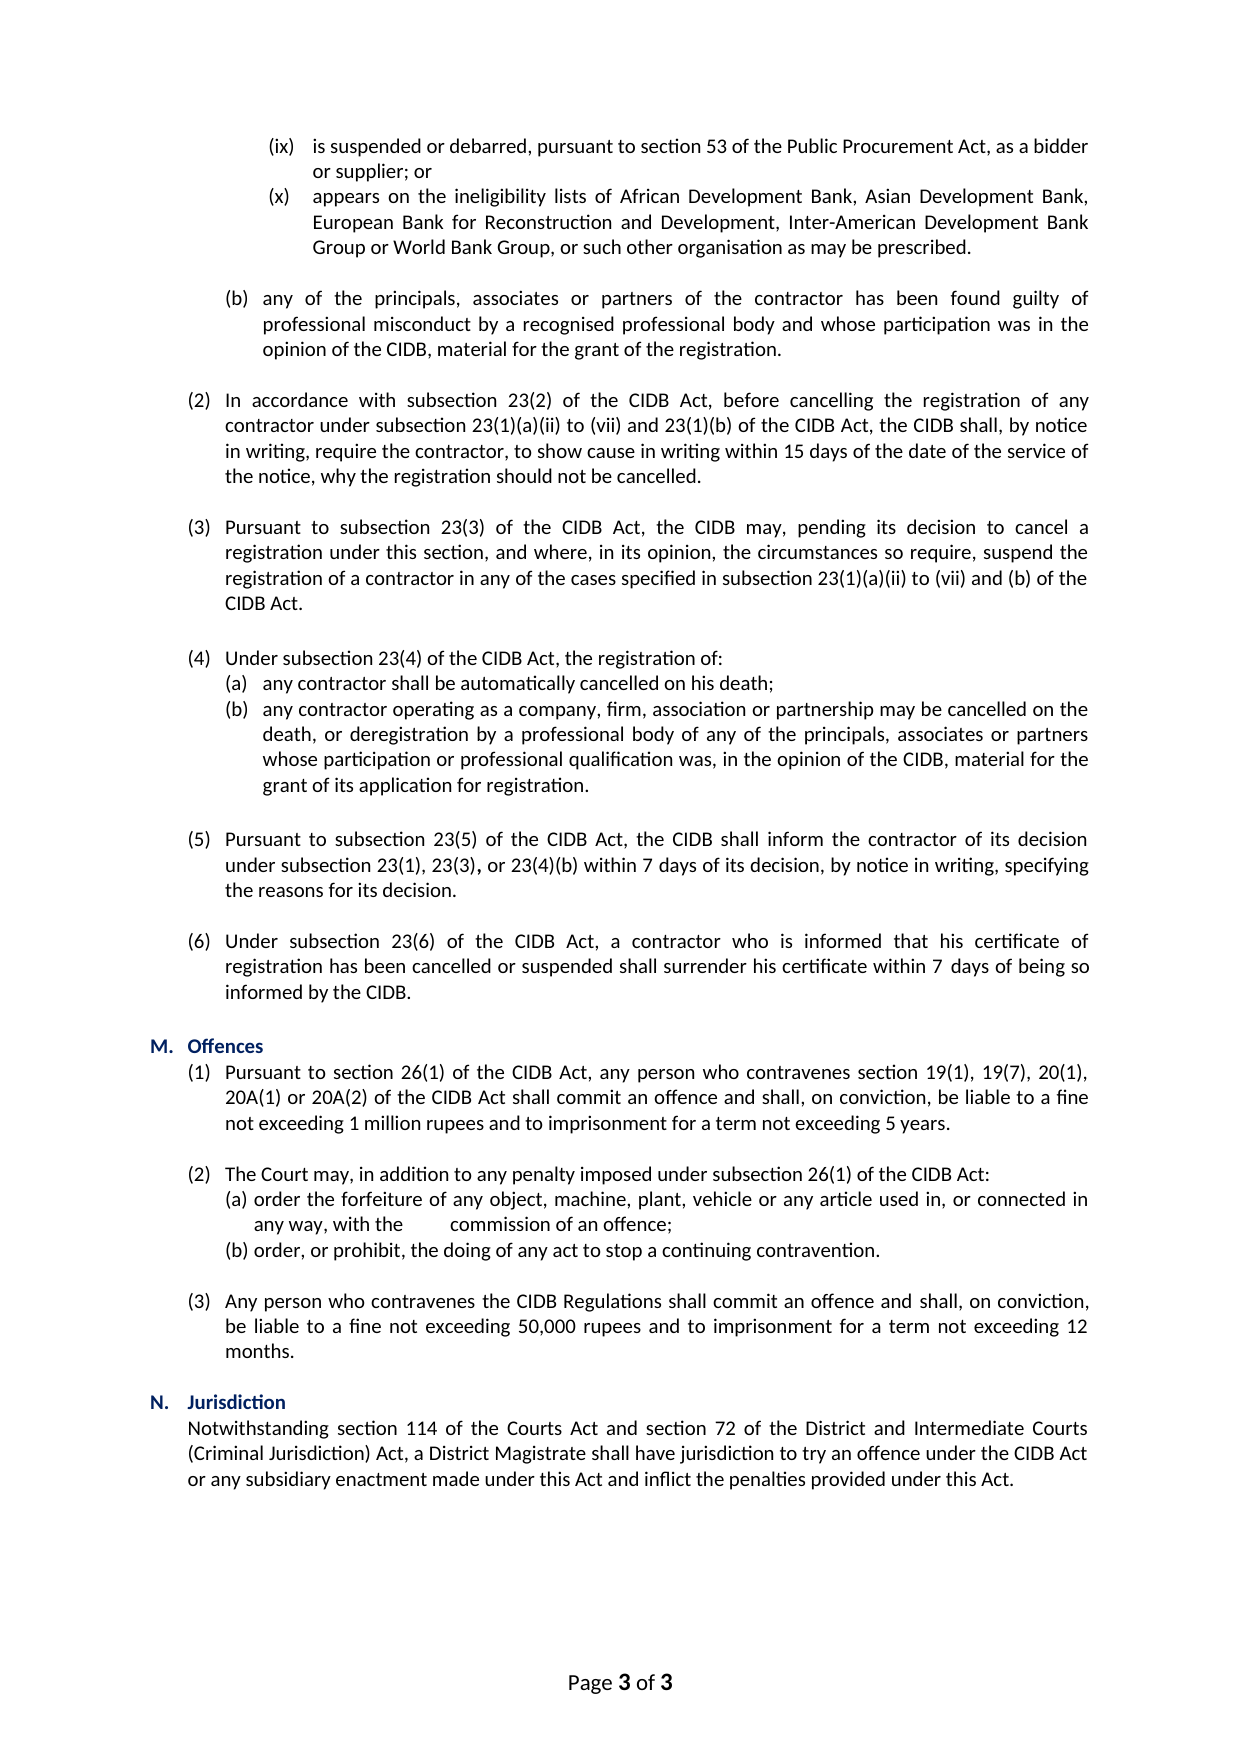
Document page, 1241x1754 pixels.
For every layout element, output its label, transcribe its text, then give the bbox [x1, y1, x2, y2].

list In accordance with subsection 23(2) of the CIDB Act, before cancelling the registration of any contractor under subsection 23(1)(a)(ii) to (vii) and 23(1)(b) of the CIDB Act, the CIDB shall, by notice in writing, require the contractor, to show cause in writing within 15 days of the date of the service of the notice, why the registration should not be cancelled. [187, 387, 1090, 489]
list Jurisdiction [150, 1389, 1090, 1415]
list any contractor operating as a company, firm, association or partnership may be cancelled on the death, or deregistration by a professional body of any of the principals, associates or partners whose participation or professional qualification was, in the opinion of the CIDB, material for the grant of its application for registration. [225, 696, 1090, 797]
list is suspended or debarred, pursuant to section 53 of the Public Procurement Act, as a bidder or supplier; or [268, 133, 1090, 184]
list Notwithstanding section 114 of the Courts Act and section 72 of the District and Intermediate Courts (Criminal Jurisdiction) Act, a District Magistrate shall have jurisdiction to try an offence under the CIDB Act or any subsidiary enactment made under this Act and inflict the penalties provided under this Act. [187, 1415, 1090, 1491]
list order the forfeiture of any object, machine, plant, vehicle or any article used in, or connected in any way, with the commission of an offence; [225, 1186, 1090, 1237]
list Pursuant to section 26(1) of the CIDB Act, any person who contravenes section 19(1), 19(7), 20(1), 20A(1) or 20A(2) of the CIDB Act shall commit an offence and shall, on conviction, be liable to a fine not exceeding 1 million rupees and to imprisonment for a term not exceeding 5 years. [187, 1059, 1090, 1135]
list order, or prohibit, the doing of any act to stop a continuing contravention. [225, 1237, 1090, 1262]
list Offences [150, 1034, 1090, 1059]
list Under subsection 23(4) of the CIDB Act, the registration of: [187, 645, 1090, 670]
list any contractor shall be automatically cancelled on his death; [225, 670, 1090, 696]
list Any person who contravenes the CIDB Regulations shall commit an offence and shall, on conviction, be liable to a fine not exceeding 50,000 rupees and to imprisonment for a term not exceeding 12 months. [187, 1288, 1090, 1364]
list Pursuant to subsection 23(3) of the CIDB Act, the CIDB may, pending its decision to cancel a registration under this section, and where, in its opinion, the circumstances so require, suspend the registration of a contractor in any of the cases specified in subsection 23(1)(a)(ii) to (vii) and (b) of the CIDB Act. [187, 514, 1090, 616]
list The Court may, in addition to any penalty imposed under subsection 26(1) of the CIDB Act: [187, 1161, 1090, 1186]
list Under subsection 23(6) of the CIDB Act, a contractor who is informed that his certificate of registration has been cancelled or suspended shall surrender his certificate within 7 days of being so informed by the CIDB. [187, 928, 1090, 1004]
list Pursuant to subsection 23(5) of the CIDB Act, the CIDB shall inform the contractor of its decision under subsection 23(1), 23(3), or 23(4)(b) within 7 days of its decision, by notice in writing, specifying the reasons for its decision. [187, 827, 1090, 903]
list appears on the ineligibility lists of African Development Bank, Asian Development Bank, European Bank for Reconstruction and Development, Inter-American Development Bank Group or World Bank Group, or such other organisation as may be prescribed. [268, 184, 1090, 260]
list any of the principals, associates or partners of the contractor has been found guilty of professional misconduct by a recognised professional body and whose participation was in the opinion of the CIDB, material for the grant of the registration. [225, 285, 1090, 362]
